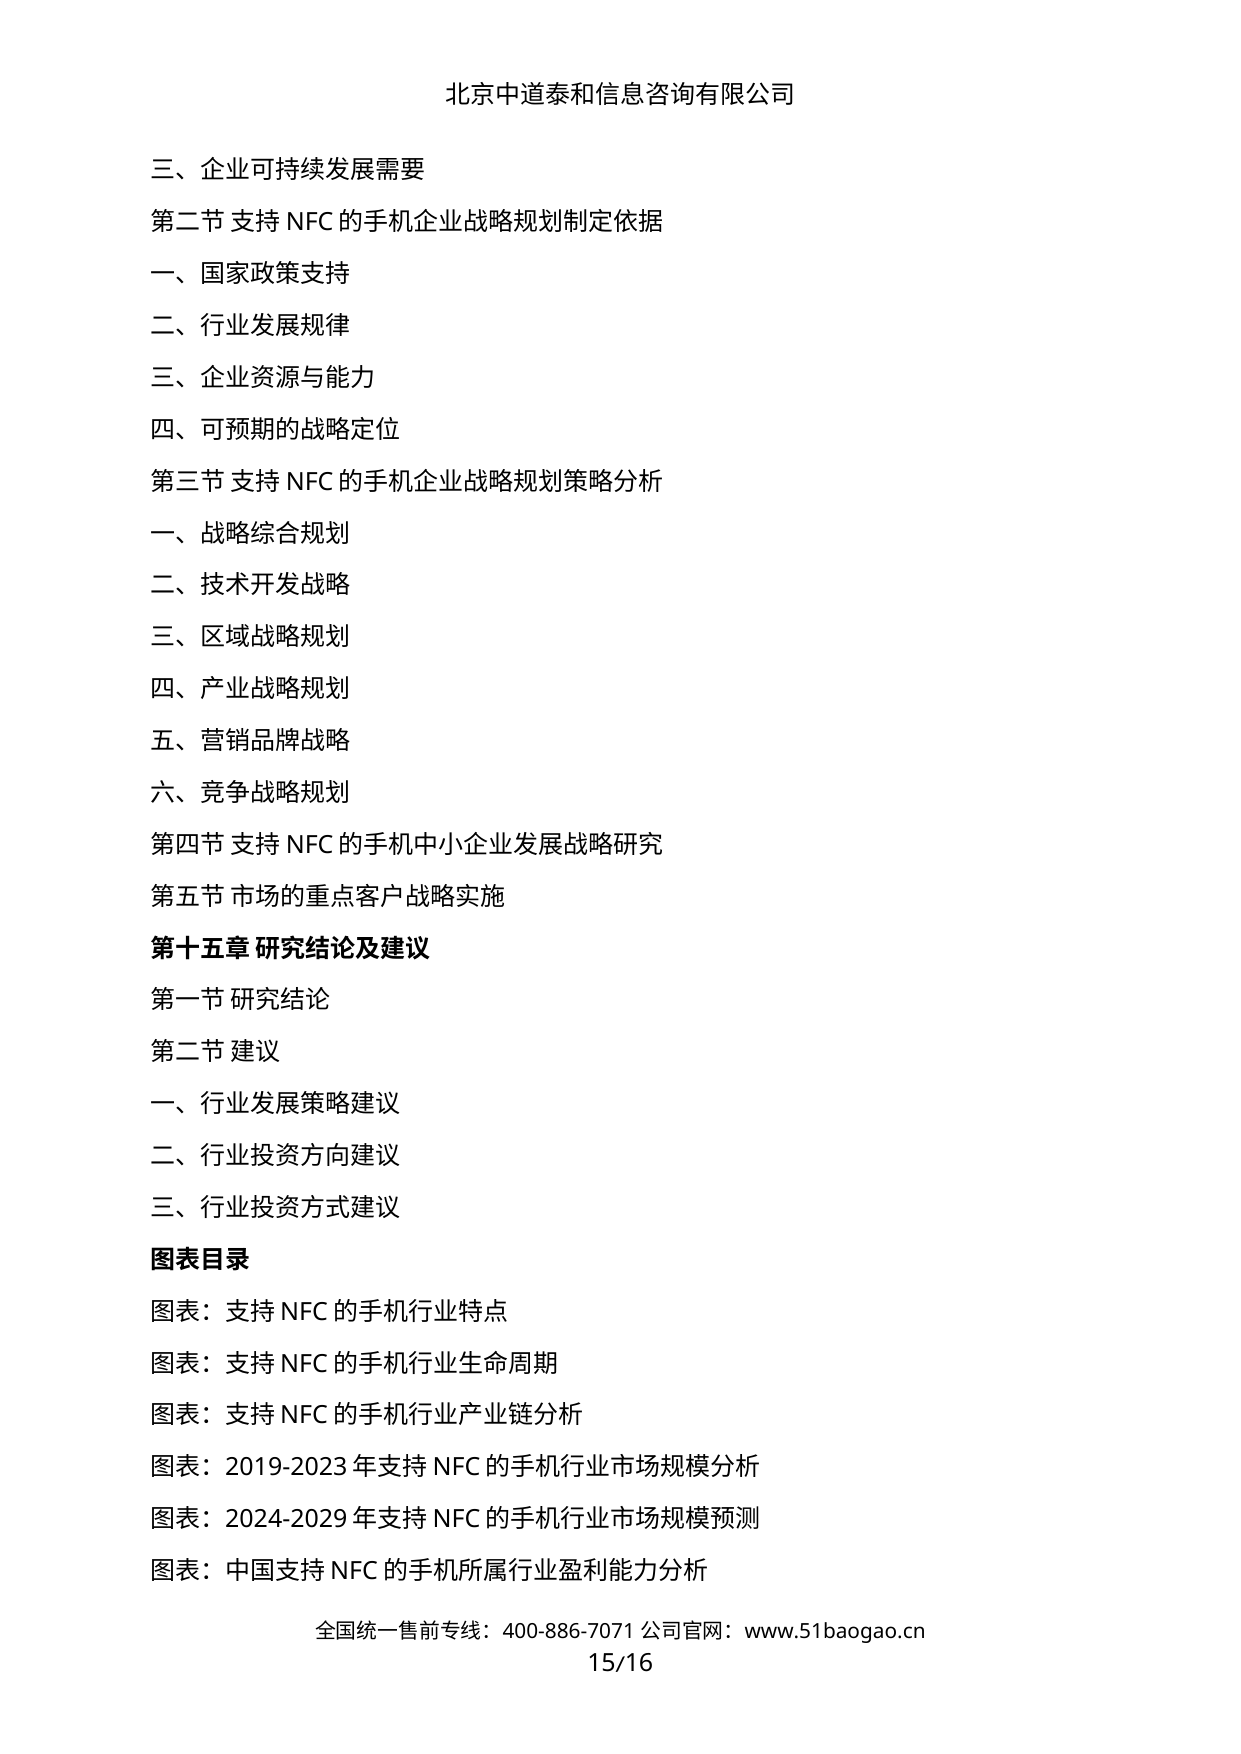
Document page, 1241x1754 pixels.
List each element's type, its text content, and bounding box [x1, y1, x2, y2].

text 图表：支持NFC的手机行业生命周期 [150, 1343, 1090, 1379]
text 第二节 支持NFC的手机企业战略规划制定依据 [150, 202, 1090, 238]
text 四、可预期的战略定位 [150, 409, 1090, 446]
text 图表：支持NFC的手机行业特点 [150, 1291, 1090, 1327]
text 图表目录 [150, 1239, 1090, 1276]
text 三、行业投资方式建议 [150, 1187, 1090, 1224]
text 图表：支持NFC的手机行业产业链分析 [150, 1395, 1090, 1431]
text 第四节 支持NFC的手机中小企业发展战略研究 [150, 824, 1090, 861]
text 五、营销品牌战略 [150, 721, 1090, 757]
text 图表：2019-2023年支持NFC的手机行业市场规模分析 [150, 1447, 1090, 1483]
text 一、国家政策支持 [150, 254, 1090, 290]
text 三、企业可持续发展需要 [150, 150, 1090, 186]
text 二、行业投资方向建议 [150, 1136, 1090, 1172]
text 第五节 市场的重点客户战略实施 [150, 876, 1090, 912]
text 二、技术开发战略 [150, 565, 1090, 601]
text 第一节 研究结论 [150, 980, 1090, 1016]
text 第十五章 研究结论及建议 [150, 928, 1090, 964]
text 第三节 支持NFC的手机企业战略规划策略分析 [150, 461, 1090, 497]
text 图表：中国支持NFC的手机所属行业盈利能力分析 [150, 1551, 1090, 1587]
text 三、区域战略规划 [150, 617, 1090, 653]
text 六、竞争战略规划 [150, 772, 1090, 809]
text 图表：2024-2029年支持NFC的手机行业市场规模预测 [150, 1499, 1090, 1535]
text 二、行业发展规律 [150, 306, 1090, 342]
text 一、行业发展策略建议 [150, 1084, 1090, 1120]
text 一、战略综合规划 [150, 513, 1090, 549]
text 四、产业战略规划 [150, 669, 1090, 705]
text 第二节 建议 [150, 1032, 1090, 1068]
text 三、企业资源与能力 [150, 357, 1090, 394]
